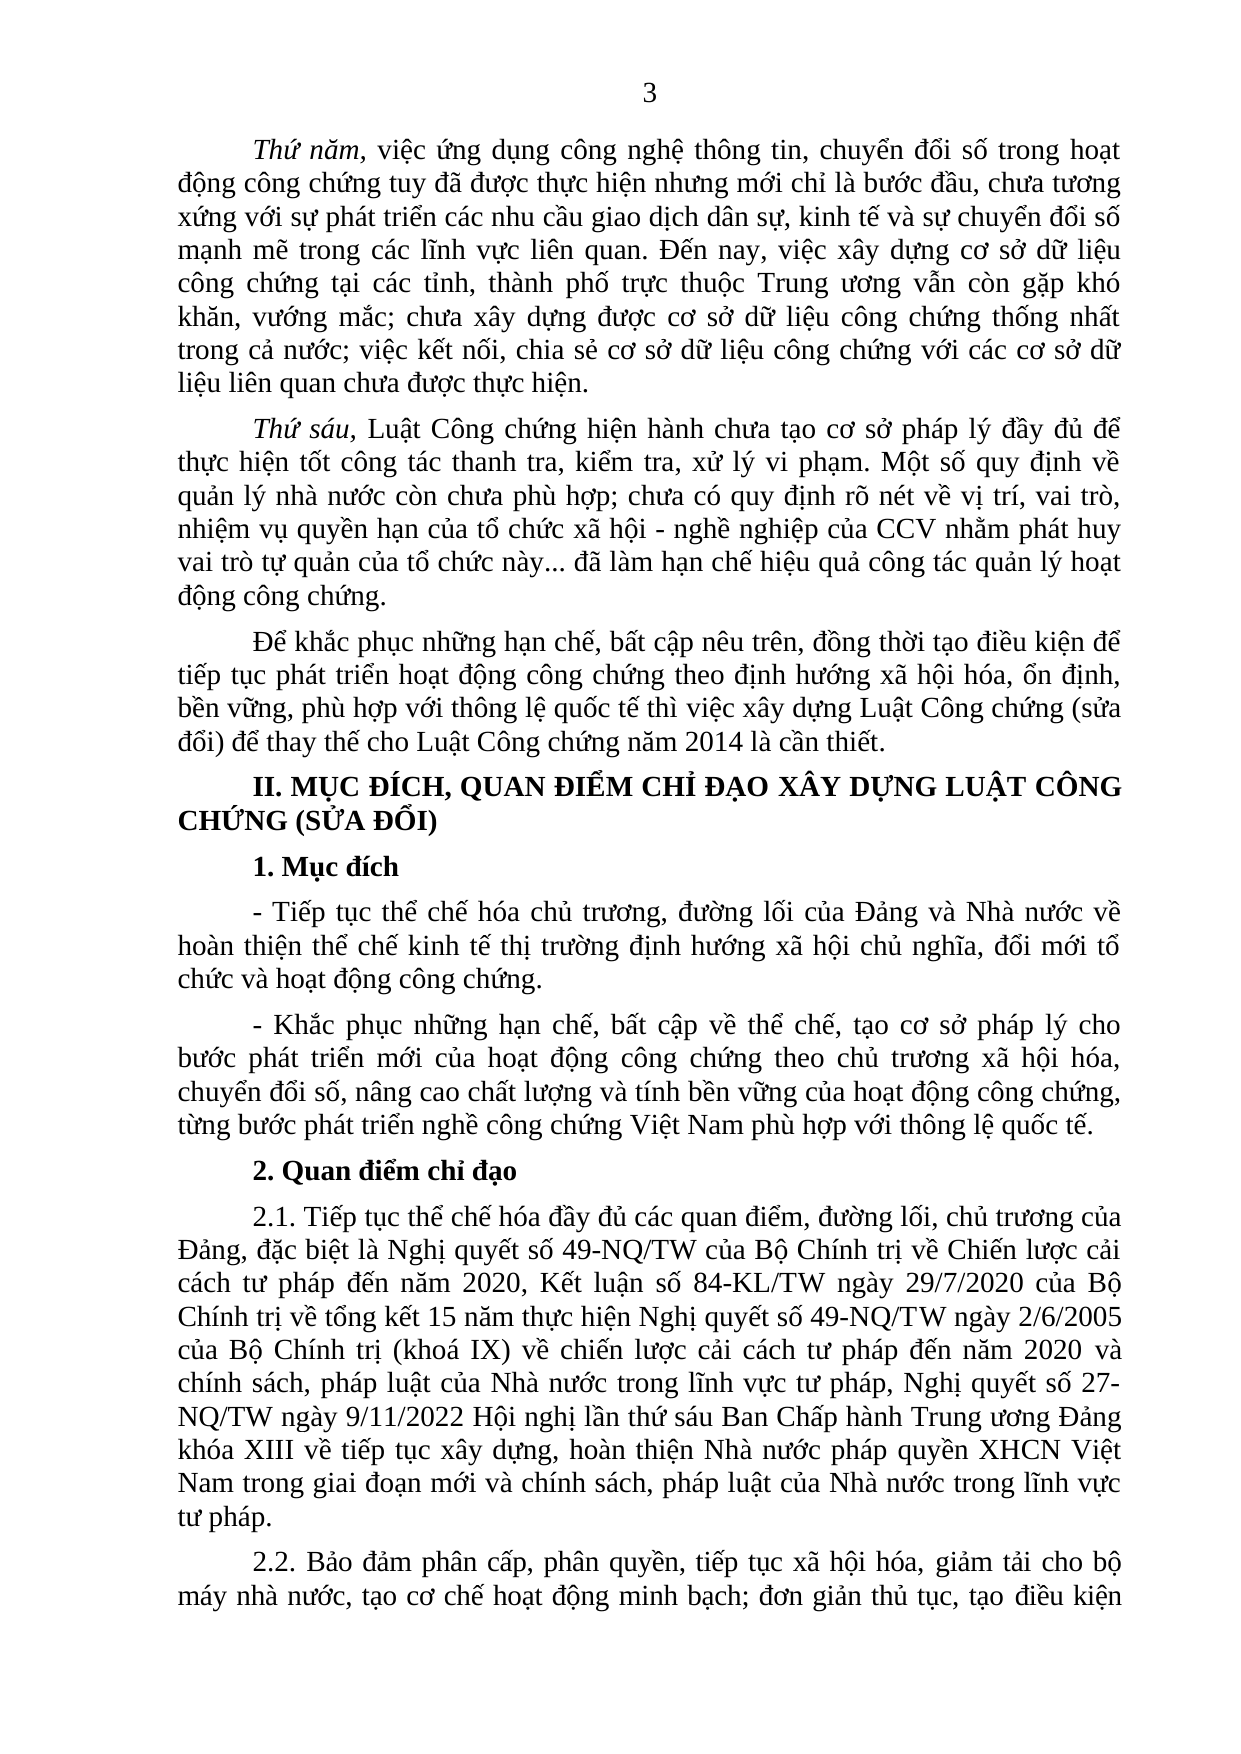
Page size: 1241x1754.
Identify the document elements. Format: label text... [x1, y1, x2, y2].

text 2. Quan điểm chỉ đạo [177, 1153, 1122, 1187]
text Thứ sáu, Luật Công chứng hiện hành chưa tạo cơ sở pháp lý đầy đủ để thực hiện tốt công tác thanh tra, kiểm tra, xử lý vi phạm. Một số quy định về quản lý nhà nước còn chưa phù hợp; chưa có quy định rõ nét về vị trí, vai trò, nhiệm vụ quyền hạn của tổ chức xã hội - nghề nghiệp của CCV nhằm phát huy vai trò tự quản của tổ chức này... đã làm hạn chế hiệu quả công tác quản lý hoạt động công chứng. [177, 412, 1122, 612]
text II. MỤC ĐÍCH, QUAN ĐIỂM CHỈ ĐẠO XÂY DỰNG LUẬT CÔNG CHỨNG (SỬA ĐỔI) [177, 770, 1122, 837]
text 2.1. Tiếp tục thể chế hóa đầy đủ các quan điểm, đường lối, chủ trương của Đảng, đặc biệt là Nghị quyết số 49-NQ/TW của Bộ Chính trị về Chiến lược cải cách tư pháp đến năm 2020, Kết luận số 84-KL/TW ngày 29/7/2020 của Bộ Chính trị về tổng kết 15 năm thực hiện Nghị quyết số 49-NQ/TW ngày 2/6/2005 của Bộ Chính trị (khoá IX) về chiến lược cải cách tư pháp đến năm 2020 và chính sách, pháp luật của Nhà nước trong lĩnh vực tư pháp, Nghị quyết số 27-NQ/TW ngày 9/11/2022 Hội nghị lần thứ sáu Ban Chấp hành Trung ương Đảng khóa XIII về tiếp tục xây dựng, hoàn thiện Nhà nước pháp quyền XHCN Việt Nam trong giai đoạn mới và chính sách, pháp luật của Nhà nước trong lĩnh vực tư pháp. [177, 1199, 1122, 1533]
text 1. Mục đích [177, 849, 1122, 883]
text Thứ năm, việc ứng dụng công nghệ thông tin, chuyển đổi số trong hoạt động công chứng tuy đã được thực hiện nhưng mới chỉ là bước đầu, chưa tương xứng với sự phát triển các nhu cầu giao dịch dân sự, kinh tế và sự chuyển đổi số mạnh mẽ trong các lĩnh vực liên quan. Đến nay, việc xây dựng cơ sở dữ liệu công chứng tại các tỉnh, thành phố trực thuộc Trung ương vẫn còn gặp khó khăn, vướng mắc; chưa xây dựng được cơ sở dữ liệu công chứng thống nhất trong cả nước; việc kết nối, chia sẻ cơ sở dữ liệu công chứng với các cơ sở dữ liệu liên quan chưa được thực hiện. [177, 133, 1122, 399]
text - Tiếp tục thể chế hóa chủ trương, đường lối của Đảng và Nhà nước về hoàn thiện thể chế kinh tế thị trường định hướng xã hội chủ nghĩa, đổi mới tổ chức và hoạt động công chứng. [177, 895, 1122, 995]
text Để khắc phục những hạn chế, bất cập nêu trên, đồng thời tạo điều kiện để tiếp tục phát triển hoạt động công chứng theo định hướng xã hội hóa, ổn định, bền vững, phù hợp với thông lệ quốc tế thì việc xây dựng Luật Công chứng (sửa đổi) để thay thế cho Luật Công chứng năm 2014 là cần thiết. [177, 624, 1122, 758]
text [177, 1545, 1122, 1612]
text - Khắc phục những hạn chế, bất cập về thể chế, tạo cơ sở pháp lý cho bước phát triển mới của hoạt động công chứng theo chủ trương xã hội hóa, chuyển đổi số, nâng cao chất lượng và tính bền vững của hoạt động công chứng, từng bước phát triển nghề công chứng Việt Nam phù hợp với thông lệ quốc tế. [177, 1008, 1122, 1141]
